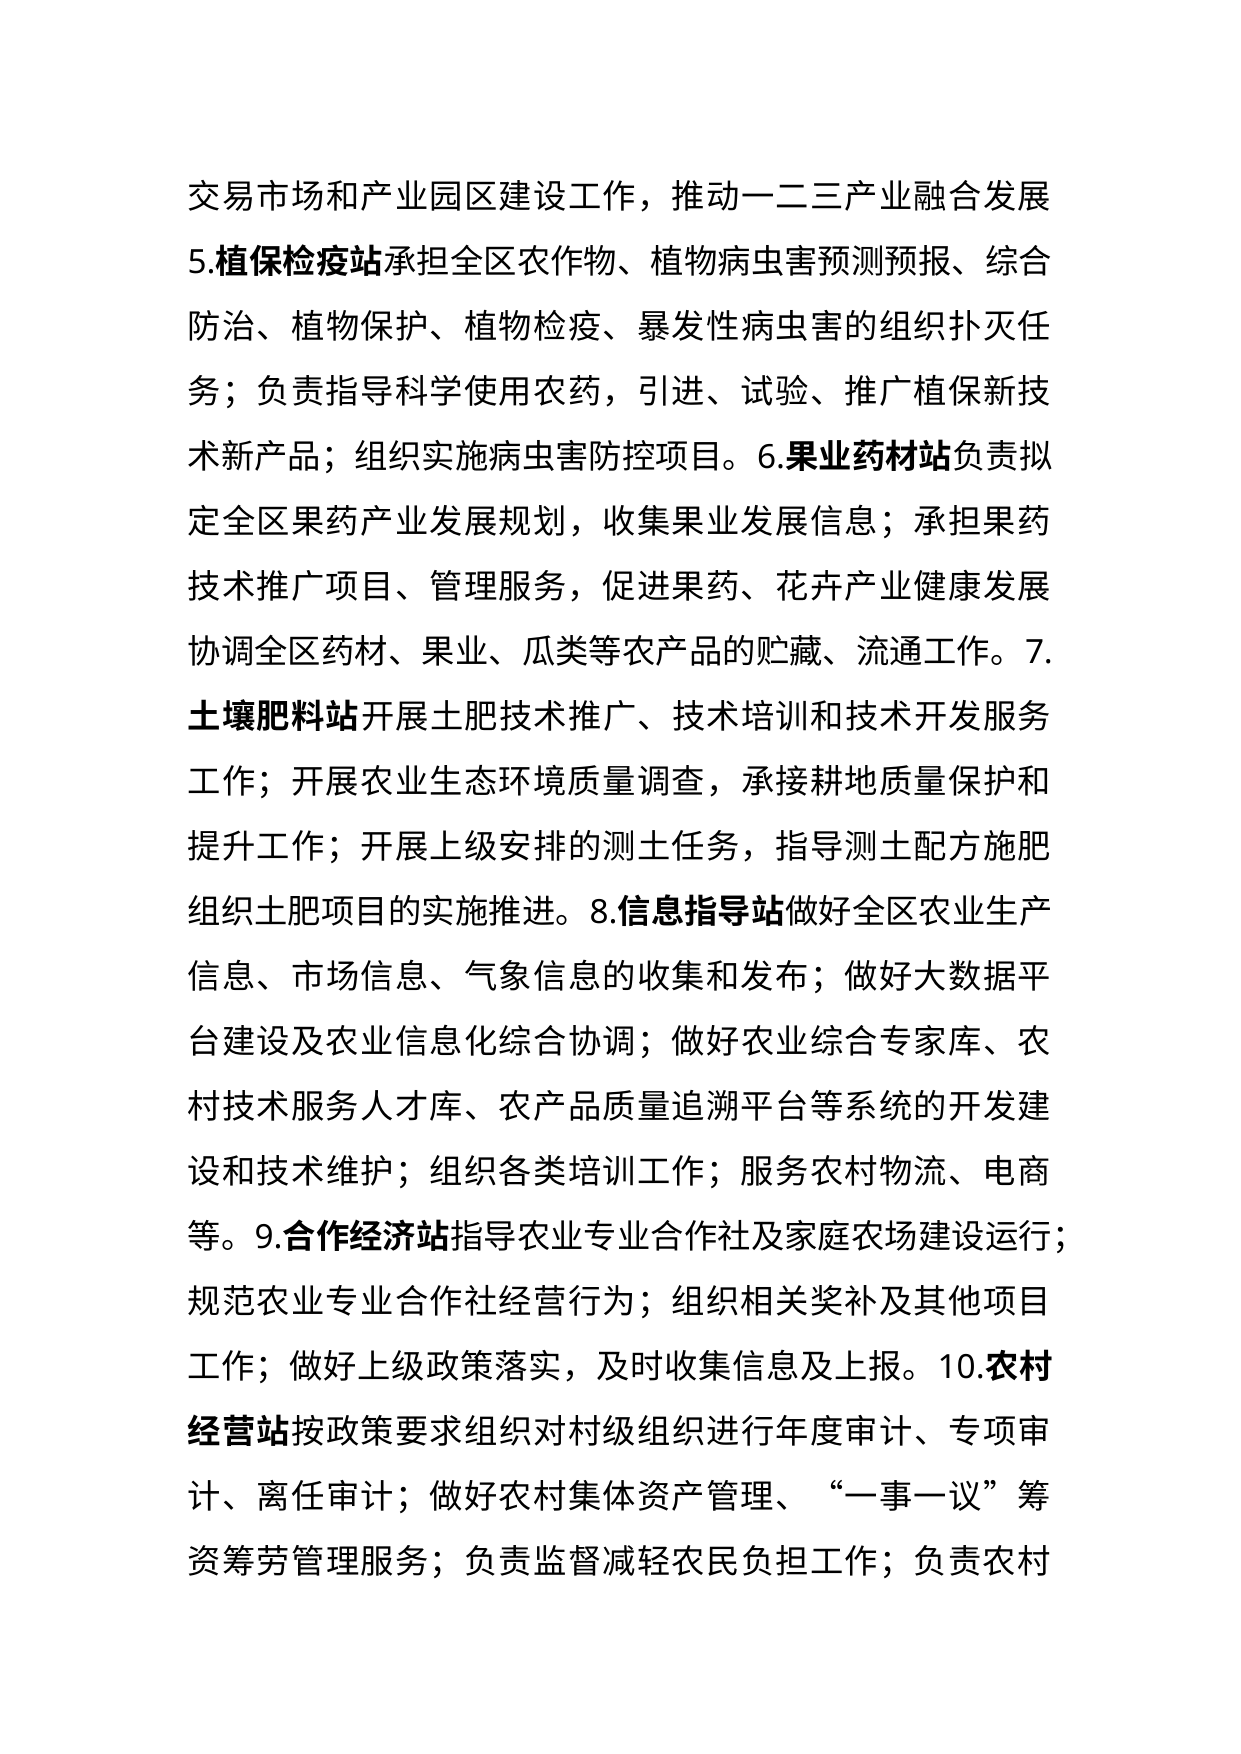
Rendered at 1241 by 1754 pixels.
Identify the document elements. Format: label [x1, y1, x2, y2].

text [187, 162, 1053, 1592]
